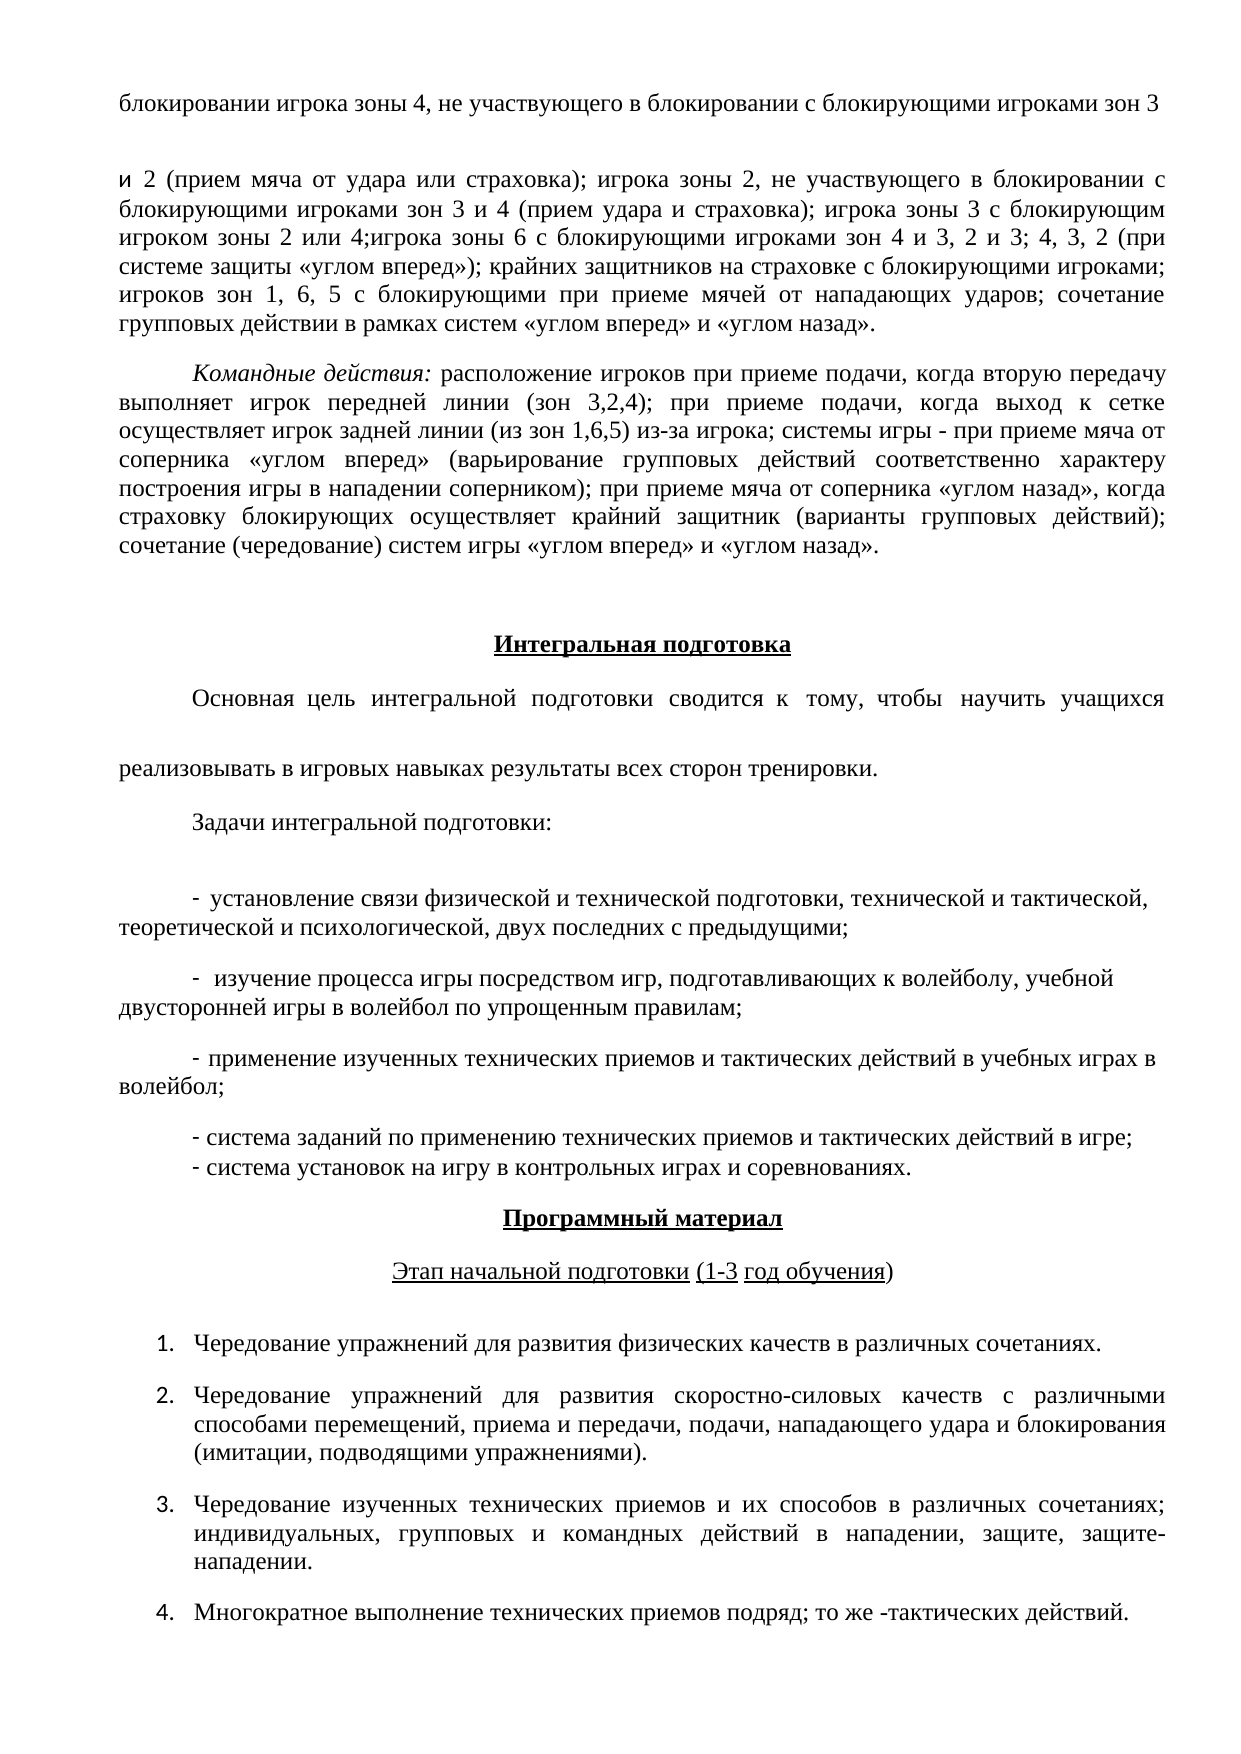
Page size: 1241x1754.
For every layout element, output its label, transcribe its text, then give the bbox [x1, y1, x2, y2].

list 2 (прием мяча от удара или страховка); игрока зоны 2, не участвующего в блокировании с блокирующими игроками зон 3 и 4 (прием удара и страховка); игрока зоны 3 с блокирующим игроком зоны 2 или 4;игрока зоны 6 с блокирующими игроками зон 4 и 3, 2 и 3; 4, 3, 2 (при системе защиты «углом вперед»); крайних защитников на страховке с блокирующими игроками; игроков зон 1, 6, 5 с блокирующими при приеме мячей от нападающих ударов; сочетание групповых действии в рамках систем «углом вперед» и «углом назад». [118, 164, 1167, 337]
text Задачи интегральной подготовки: [192, 807, 1167, 836]
text Основная цель интегральной подготовки сводится к тому, чтобы научить учащихся [192, 683, 1167, 712]
list изучение процесса игры посредством игр, подготавливающих к волейболу, учебной двусторонней игры в волейбол по упрощенным правилам; [119, 963, 1167, 1020]
text Интегральная подготовка [494, 629, 1167, 658]
list Чередование изученных технических приемов и их способов в различных сочетаниях; индивидуальных, групповых и командных действий в нападении, защите, защите-нападении. [156, 1488, 1167, 1575]
text Этап начальной подготовки (1-3 год обучения) [118, 1257, 1167, 1285]
list установление связи физической и технической подготовки, технической и тактической, теоретической и психологической, двух последних с предыдущими; [119, 883, 1167, 941]
list Чередование упражнений для развития физических качеств в различных сочетаниях. [156, 1327, 1167, 1358]
list система заданий по применению технических приемов и тактических действий в игре; [192, 1121, 1167, 1152]
list система установок на игру в контрольных играх и соревнованиях. [192, 1152, 1167, 1182]
list Многократное выполнение технических приемов подряд; то же -тактических действий. [156, 1596, 1167, 1626]
list применение изученных технических приемов и тактических действий в учебных играх в волейбол; [119, 1043, 1167, 1100]
text блокировании игрока зоны 4, не участвующего в блокировании с блокирующими игроками зон 3 [119, 88, 1167, 116]
list Чередование упражнений для развития скоростно-силовых качеств с различными способами перемещений, приема и передачи, подачи, нападающего удара и блокирования (имитации, подводящими упражнениями). [156, 1380, 1167, 1466]
text Командные действия: расположение игроков при приеме подачи, когда вторую передачу выполняет игрок передней линии (зон 3,2,4); при приеме подачи, когда выход к сетке осуществляет игрок задней линии (из зон 1,6,5) из-за игрока; системы игры - при приеме мяча от соперника «углом вперед» (варьирование групповых действий соответственно характеру построения игры в нападении соперником); при приеме мяча от соперника «углом назад», когда страховку блокирующих осуществляет крайний защитник (варианты групповых действий); сочетание (чередование) систем игры «углом вперед» и «углом назад». [119, 359, 1167, 558]
text реализовывать в игровых навыках результаты всех сторон тренировки. [119, 753, 1167, 782]
text Программный материал [118, 1203, 1167, 1232]
